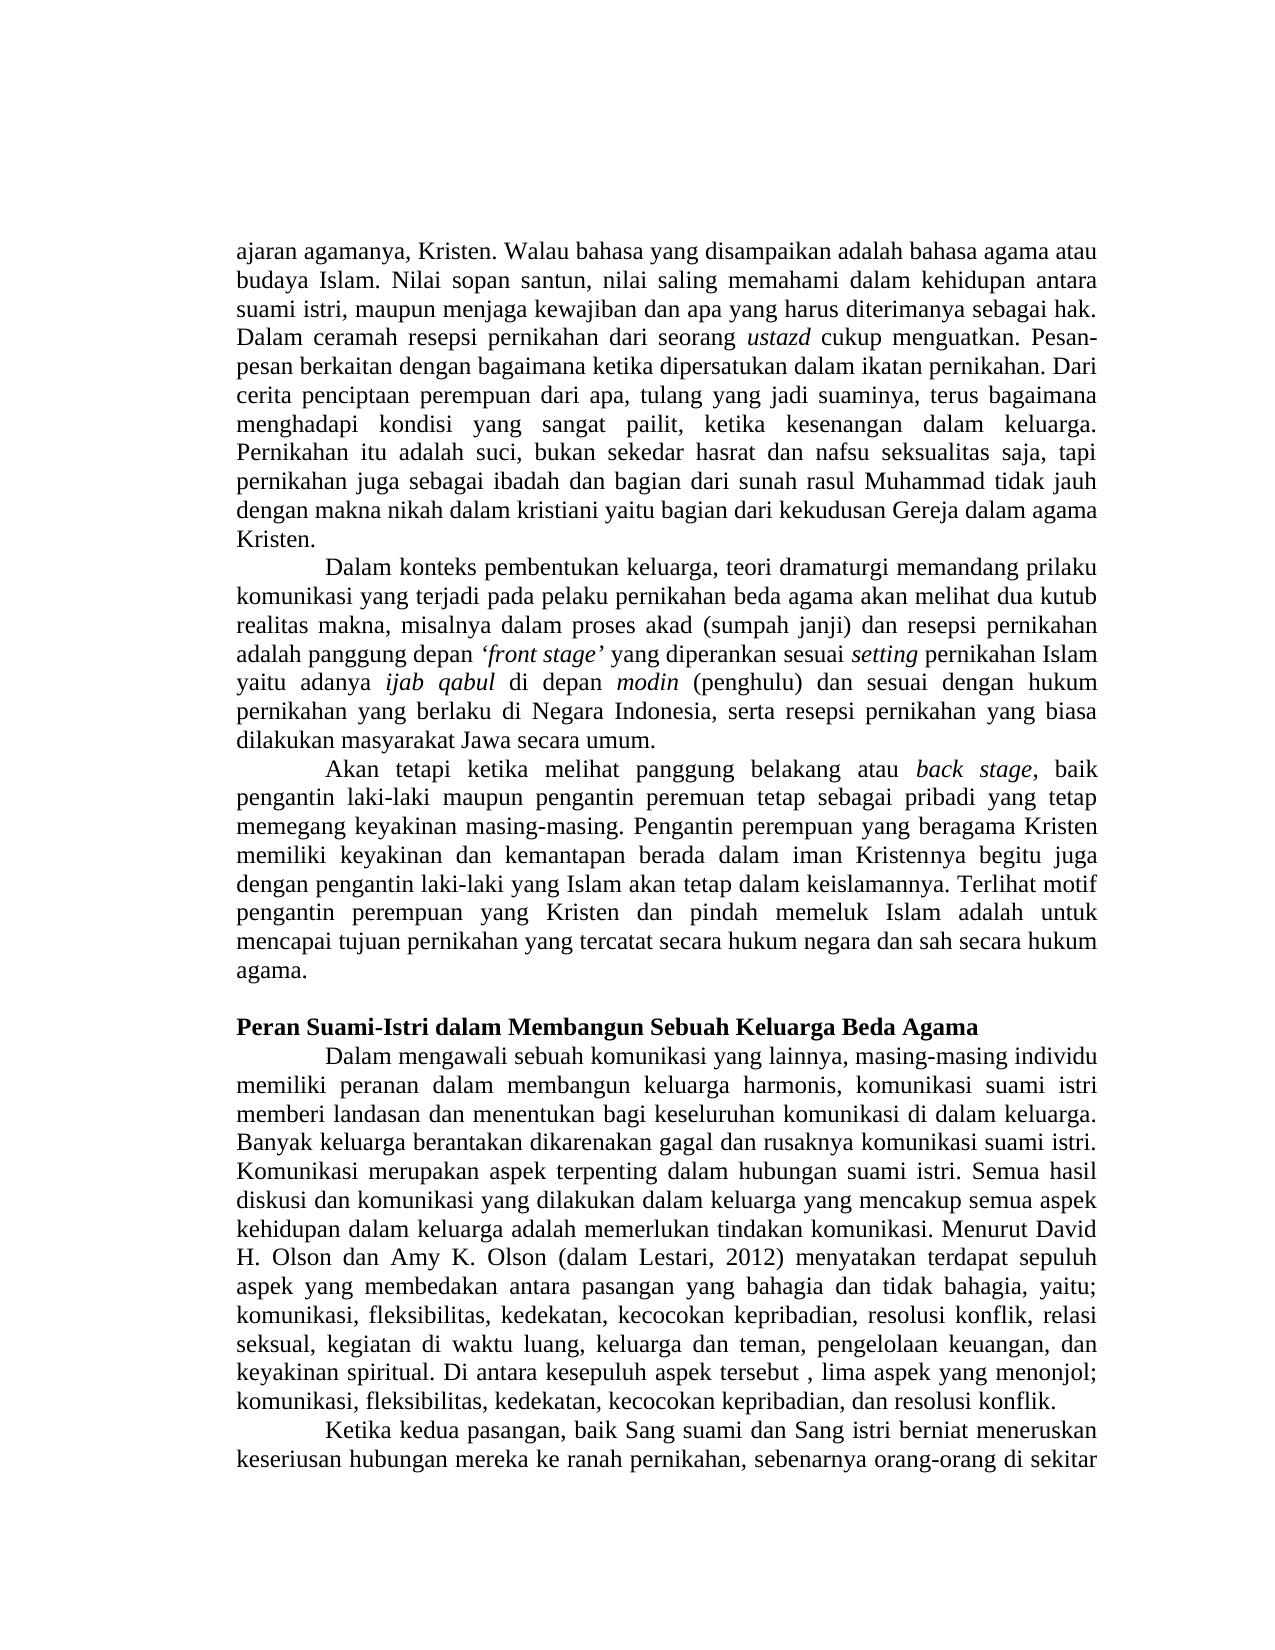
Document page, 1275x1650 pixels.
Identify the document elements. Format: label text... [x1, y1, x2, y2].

text Peran Suami-Istri dalam Membangun Sebuah Keluarga Beda Agama [236, 1012, 1098, 1041]
text Dalam mengawali sebuah komunikasi yang lainnya, masing-masing individu memiliki peranan dalam membangun keluarga harmonis, komunikasi suami istri memberi landasan dan menentukan bagi keseluruhan komunikasi di dalam keluarga. Banyak keluarga berantakan dikarenakan gagal dan rusaknya komunikasi suami istri. Komunikasi merupakan aspek terpenting dalam hubungan suami istri. Semua hasil diskusi dan komunikasi yang dilakukan dalam keluarga yang mencakup semua aspek kehidupan dalam keluarga adalah memerlukan tindakan komunikasi. Menurut David H. Olson dan Amy K. Olson (dalam Lestari, 2012) menyatakan terdapat sepuluh aspek yang membedakan antara pasangan yang bahagia dan tidak bahagia, yaitu; komunikasi, fleksibilitas, kedekatan, kecocokan kepribadian, resolusi konflik, relasi seksual, kegiatan di waktu luang, keluarga dan teman, pengelolaan keuangan, dan keyakinan spiritual. Di antara kesepuluh aspek tersebut , lima aspek yang menonjol; komunikasi, fleksibilitas, kedekatan, kecocokan kepribadian, dan resolusi konflik. [236, 1041, 1098, 1415]
text Dalam konteks pembentukan keluarga, teori dramaturgi memandang prilaku komunikasi yang terjadi pada pelaku pernikahan beda agama akan melihat dua kutub realitas makna, misalnya dalam proses akad (sumpah janji) dan resepsi pernikahan adalah panggung depan ‘front stage’ yang diperankan sesuai setting pernikahan Islam yaitu adanya ijab qabul di depan modin (penghulu) dan sesuai dengan hukum pernikahan yang berlaku di Negara Indonesia, serta resepsi pernikahan yang biasa dilakukan masyarakat Jawa secara umum. [236, 552, 1098, 754]
text Akan tetapi ketika melihat panggung belakang atau back stage, baik pengantin laki-laki maupun pengantin peremuan tetap sebagai pribadi yang tetap memegang keyakinan masing-masing. Pengantin perempuan yang beragama Kristen memiliki keyakinan dan kemantapan berada dalam iman Kristennya begitu juga dengan pengantin laki-laki yang Islam akan tetap dalam keislamannya. Terlihat motif pengantin perempuan yang Kristen dan pindah memeluk Islam adalah untuk mencapai tujuan pernikahan yang tercatat secara hukum negara dan sah secara hukum agama. [236, 754, 1098, 984]
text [236, 1415, 1098, 1472]
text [236, 236, 1098, 552]
